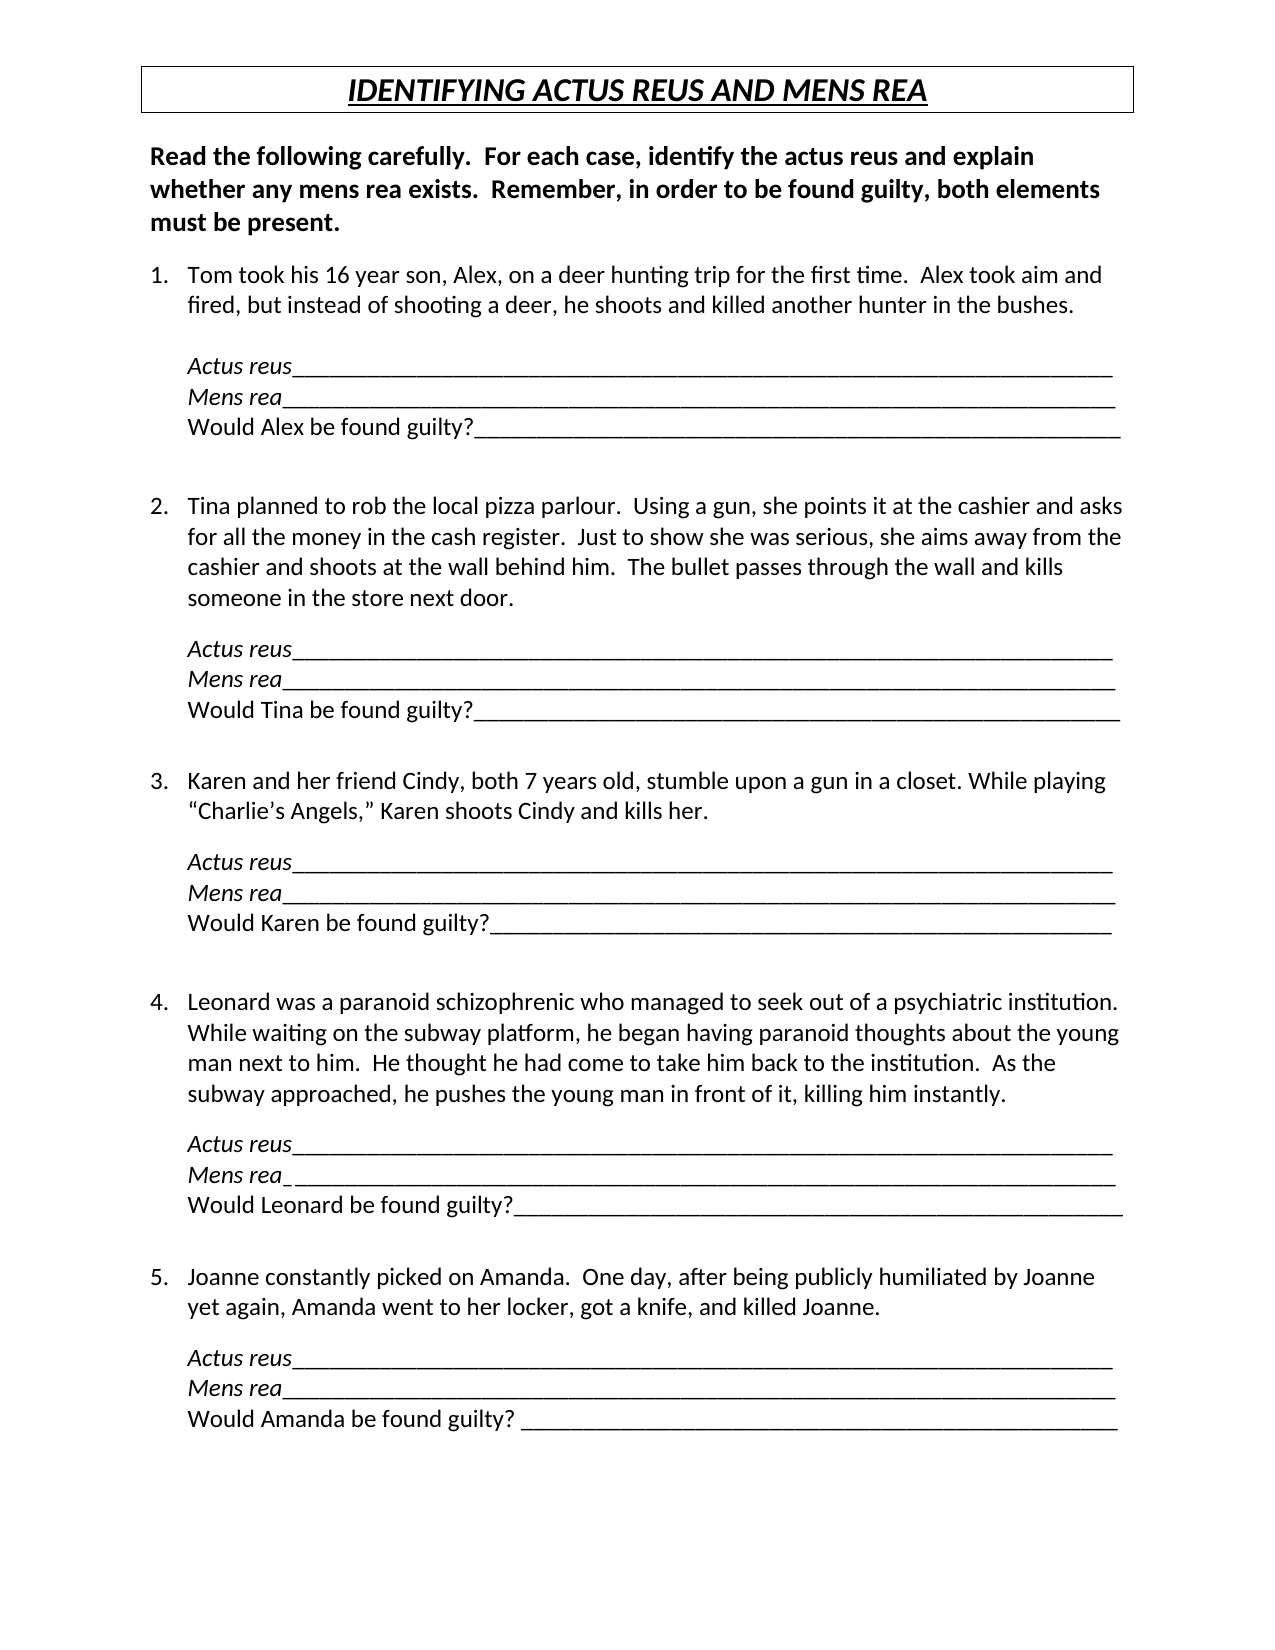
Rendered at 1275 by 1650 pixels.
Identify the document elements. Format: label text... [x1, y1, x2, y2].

list Tina planned to rob the local pizza parlour. Using a gun, she points it at the cashier and asks for all the money in the cash register. Just to show she was serious, she aims away from the cashier and shoots at the wall behind him. The bullet passes through the wall and kills someone in the store next door. [150, 490, 1125, 612]
text Actus reus__________________________________________________________________ [187, 846, 1125, 877]
text Would Karen be found guilty?__________________________________________________ [187, 907, 1125, 938]
text Mens rea___________________________________________________________________ [187, 663, 1125, 694]
list Karen and her friend Cindy, both 7 years old, stumble upon a gun in a closet. While playing “Charlie’s Angels,” Karen shoots Cindy and kills her. [150, 765, 1125, 826]
text Actus reus__________________________________________________________________ [187, 633, 1125, 663]
text Would Leonard be found guilty?_________________________________________________ [187, 1189, 1125, 1220]
text IDENTIFYING ACTUS REUS AND MENS REA [142, 67, 1133, 112]
text Mens rea___________________________________________________________________ [187, 1159, 1125, 1189]
text Would Tina be found guilty?____________________________________________________ [187, 694, 1125, 724]
text Actus reus__________________________________________________________________ [187, 1342, 1125, 1373]
text Mens rea___________________________________________________________________ [187, 877, 1125, 907]
text Would Amanda be found guilty? ________________________________________________ [187, 1403, 1125, 1434]
text Mens rea___________________________________________________________________ [187, 1373, 1125, 1403]
list Joanne constantly picked on Amanda. One day, after being publicly humiliated by Joanne yet again, Amanda went to her locker, got a knife, and killed Joanne. [150, 1261, 1125, 1322]
text Read the following carefully. For each case, identify the actus reus and explain whether any mens rea exists. Remember, in order to be found guilty, both elements must be present. [150, 139, 1125, 238]
text Actus reus__________________________________________________________________ [187, 350, 1125, 381]
list Tom took his 16 year son, Alex, on a deer hunting trip for the first time. Alex took aim and fired, but instead of shooting a deer, he shoots and killed another hunter in the bushes. [150, 259, 1125, 320]
text Actus reus__________________________________________________________________ [187, 1128, 1125, 1159]
text Mens rea___________________________________________________________________ [187, 381, 1125, 411]
text Would Alex be found guilty?____________________________________________________ [187, 411, 1125, 442]
list Leonard was a paranoid schizophrenic who managed to seek out of a psychiatric institution. While waiting on the subway platform, he began having paranoid thoughts about the young man next to him. He thought he had come to take him back to the institution. As the subway approached, he pushes the young man in front of it, killing him instantly. [150, 986, 1125, 1108]
